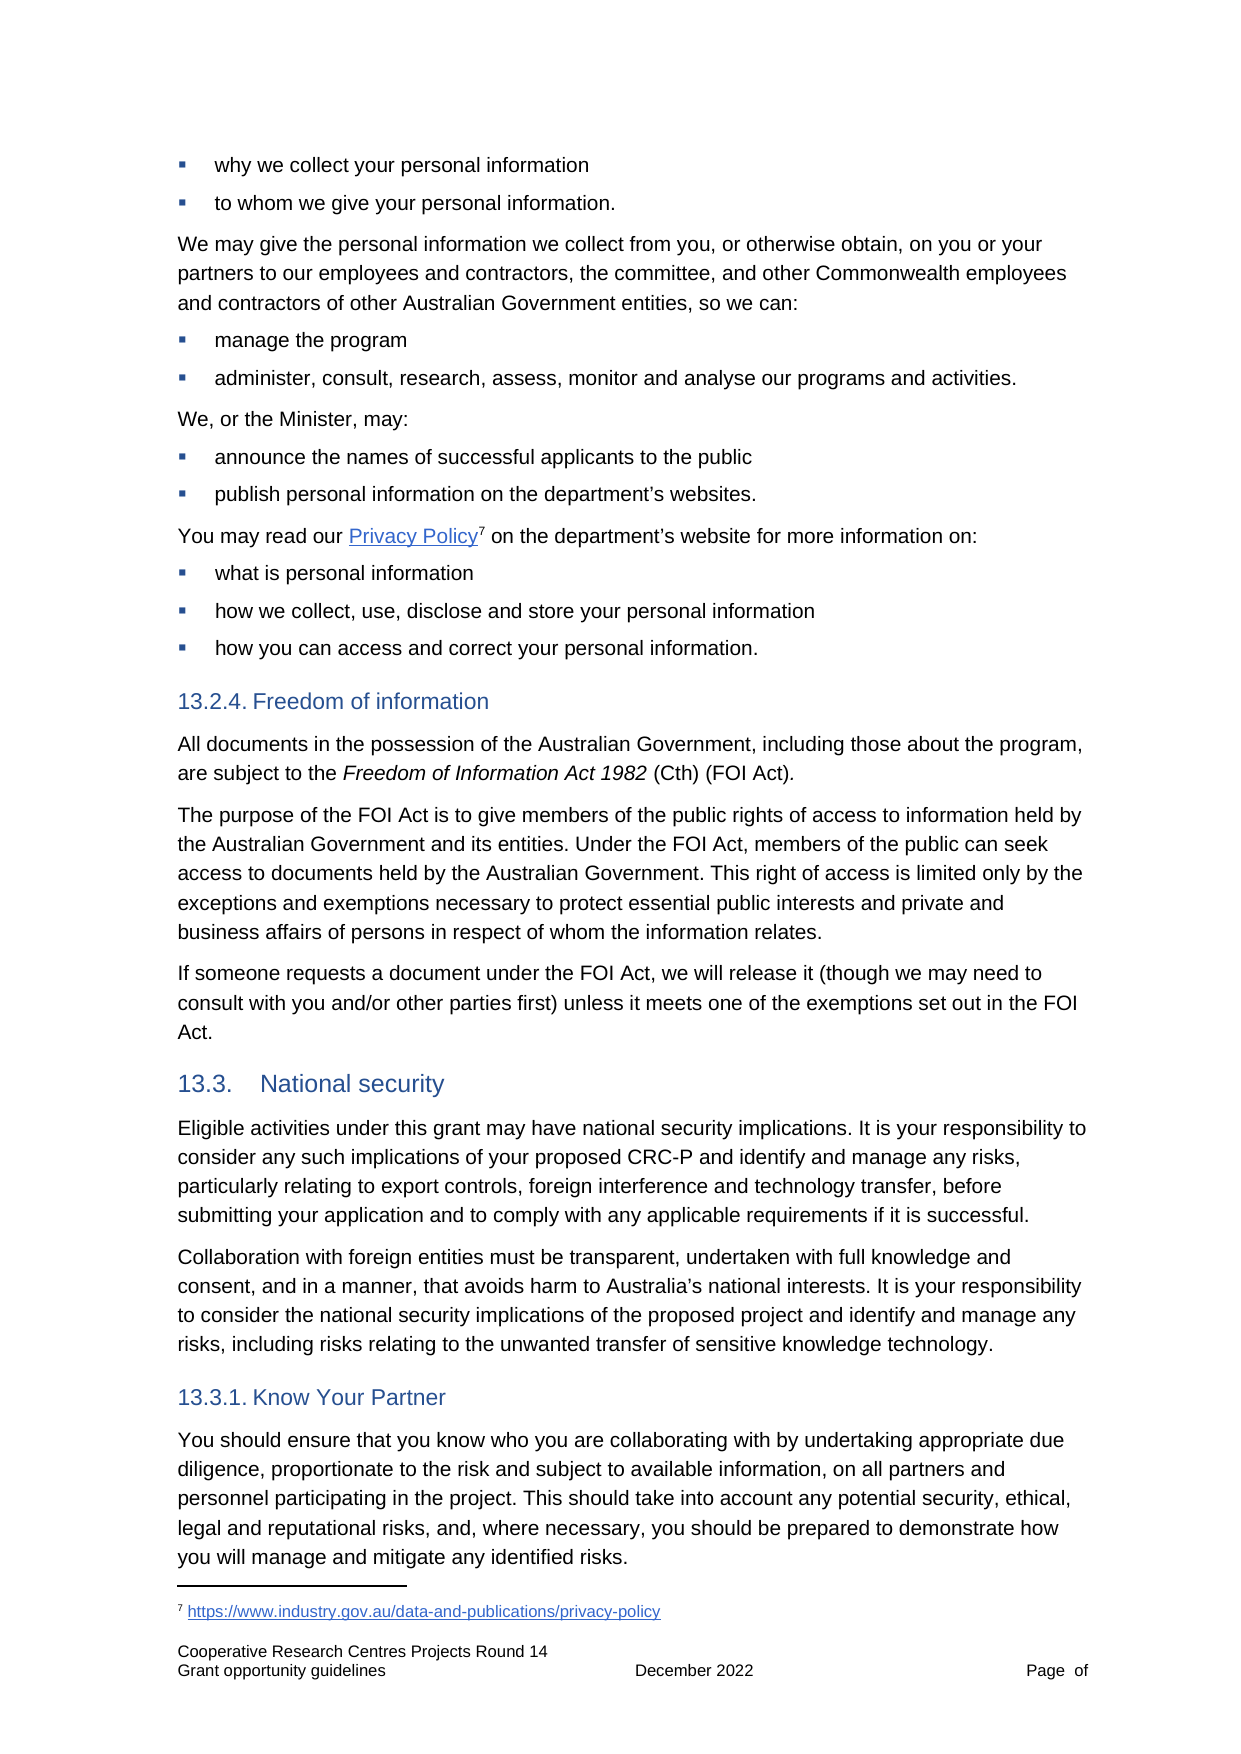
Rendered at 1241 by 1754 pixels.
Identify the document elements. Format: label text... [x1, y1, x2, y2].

text If someone requests a document under the FOI Act, we will release it (though we may need to consult with you and/or other parties first) unless it meets one of the exemptions set out in the FOI Act. [177, 956, 1092, 1043]
list manage the program [177, 323, 1092, 352]
list why we collect your personal information [177, 148, 1092, 177]
subtitle National security [177, 1068, 1092, 1098]
text You should ensure that you know who you are collaborating with by undertaking appropriate due diligence, proportionate to the risk and subject to available information, on all partners and personnel participating in the project. This should take into account any potential security, ethical, legal and reputational risks, and, where necessary, you should be prepared to demonstrate how you will manage and mitigate any identified risks. [177, 1423, 1092, 1568]
text Collaboration with foreign entities must be transparent, undertaken with full knowledge and consent, and in a manner, that avoids harm to Australia’s national interests. It is your responsibility to consider the national security implications of the proposed project and identify and manage any risks, including risks relating to the unwanted transfer of sensitive knowledge technology. [177, 1239, 1092, 1356]
text We, or the Minister, may: [177, 402, 1092, 431]
list announce the names of successful applicants to the public [177, 439, 1092, 468]
text All documents in the possession of the Australian Government, including those about the program, are subject to the Freedom of Information Act 1982 (Cth) (FOI Act). [177, 727, 1092, 785]
text You may read our Privacy Policy on the department’s website for more information on: [177, 518, 1092, 548]
text Eligible activities under this grant may have national security implications. It is your responsibility to consider any such implications of your proposed CRC-P and identify and manage any risks, particularly relating to export controls, foreign interference and technology transfer, before submitting your application and to comply with any applicable requirements if it is successful. [177, 1110, 1092, 1227]
text We may give the personal information we collect from you, or otherwise obtain, on you or your partners to our employees and contractors, the committee, and other Commonwealth employees and contractors of other Australian Government entities, so we can: [177, 227, 1092, 314]
text The purpose of the FOI Act is to give members of the public rights of access to information held by the Australian Government and its entities. Under the FOI Act, members of the public can seek access to documents held by the Australian Government. This right of access is limited only by the exceptions and exemptions necessary to protect essential public interests and private and business affairs of persons in respect of whom the information relates. [177, 798, 1092, 943]
list how we collect, use, disclose and store your personal information [177, 593, 1092, 623]
subtitle Know Your Partner [177, 1381, 1092, 1410]
list how you can access and correct your personal information. [177, 631, 1092, 660]
subtitle Freedom of information [177, 685, 1092, 714]
list what is personal information [177, 556, 1092, 585]
list publish personal information on the department’s websites. [177, 477, 1092, 506]
list administer, consult, research, assess, monitor and analyse our programs and activities. [177, 360, 1092, 389]
list to whom we give your personal information. [177, 185, 1092, 214]
